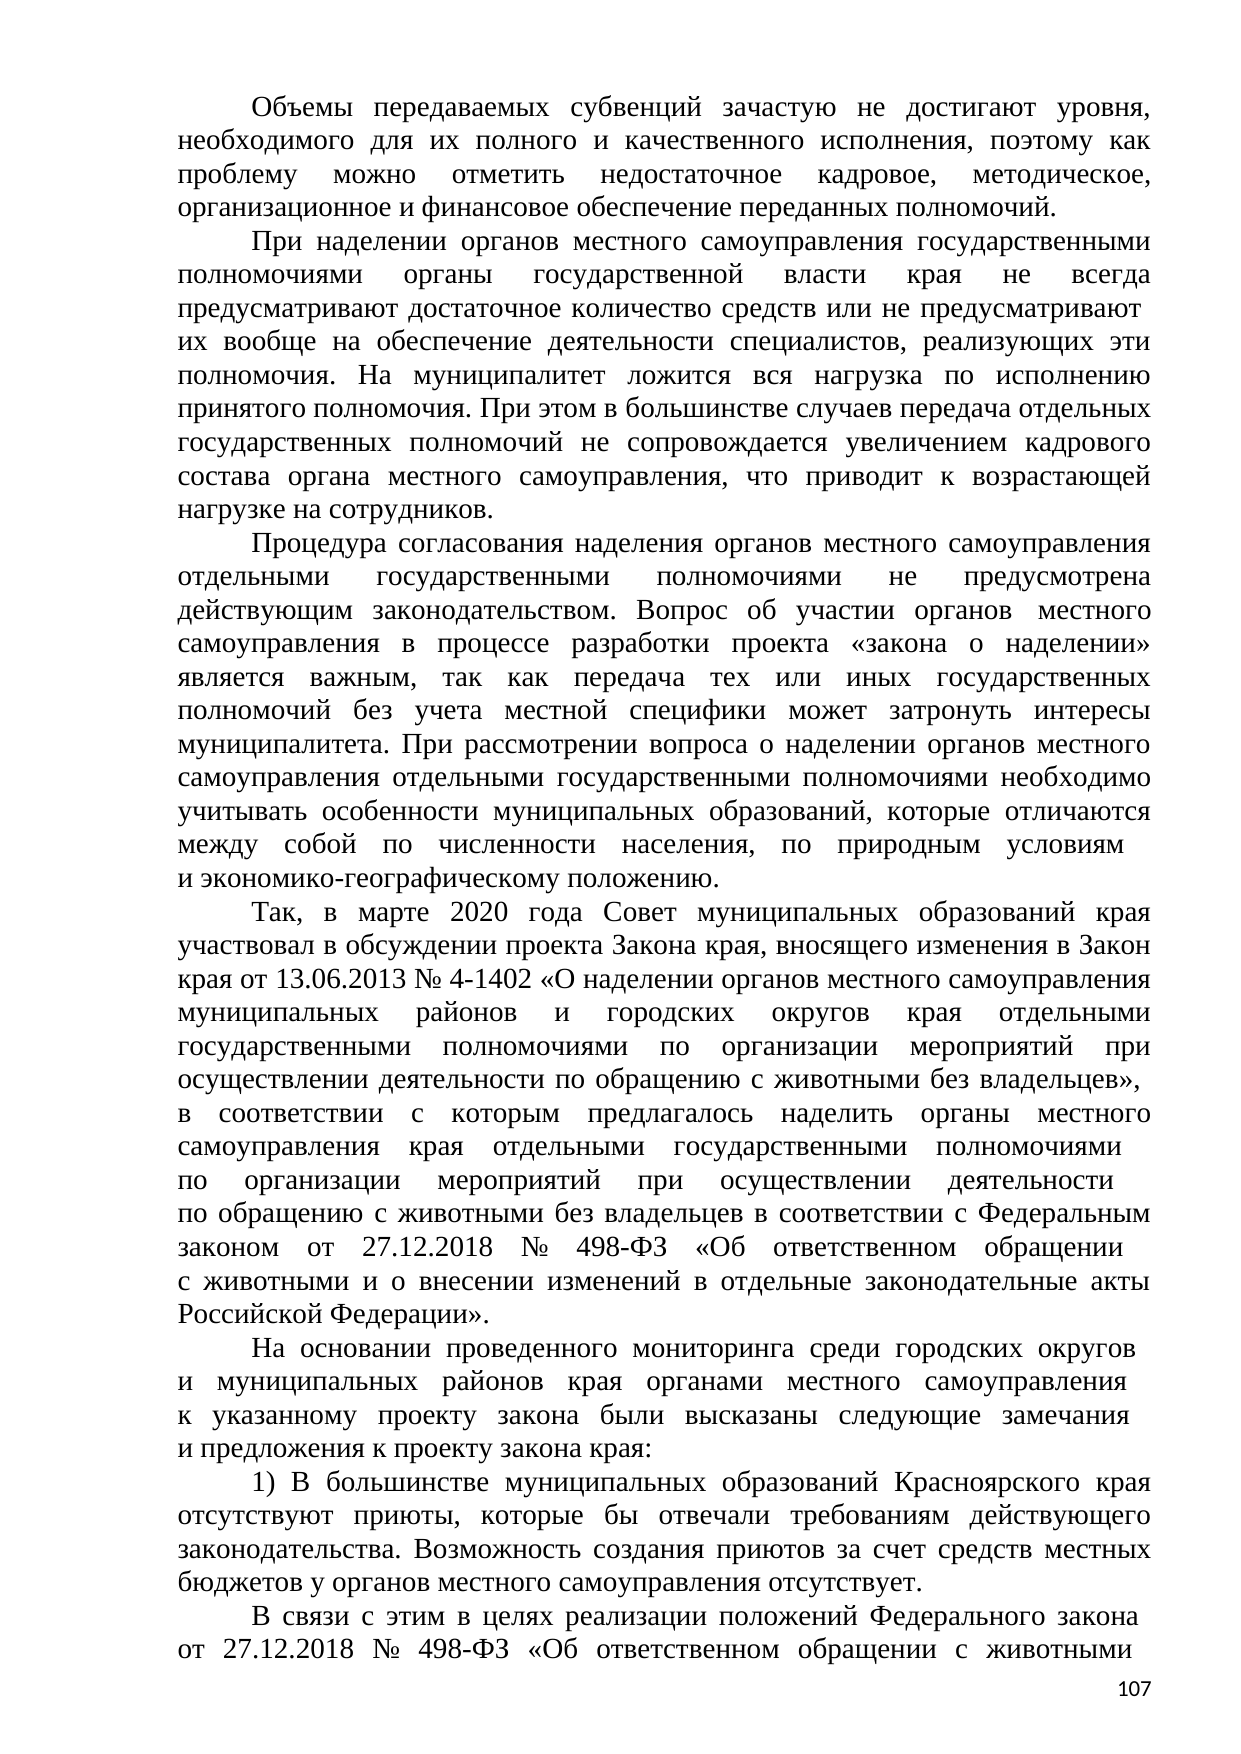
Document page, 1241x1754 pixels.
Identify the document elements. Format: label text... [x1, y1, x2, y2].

text Процедура согласования наделения органов местного самоуправления отдельными государственными полномочиями не предусмотрена действующим законодательством. Вопрос об участии органов местного самоуправления в процессе разработки проекта «закона о наделении» является важным, так как передача тех или иных государственных полномочий без учета местной специфики может затронуть интересы муниципалитета. При рассмотрении вопроса о наделении органов местного самоуправления отдельными государственными полномочиями необходимо учитывать особенности муниципальных образований, которые отличаются между собой по численности населения, по природным условиям и экономико-географическому положению. [177, 525, 1152, 894]
text При наделении органов местного самоуправления государственными полномочиями органы государственной власти края не всегда предусматривают достаточное количество средств или не предусматривают их вообще на обеспечение деятельности специалистов, реализующих эти полномочия. На муниципалитет ложится вся нагрузка по исполнению принятого полномочия. При этом в большинстве случаев передача отдельных государственных полномочий не сопровождается увеличением кадрового состава органа местного самоуправления, что приводит к возрастающей нагрузке на сотрудников. [177, 223, 1152, 525]
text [177, 1598, 1152, 1665]
text На основании проведенного мониторинга среди городских округов и муниципальных районов края органами местного самоуправления к указанному проекту закона были высказаны следующие замечания и предложения к проекту закона края: [177, 1330, 1152, 1464]
text 1) В большинстве муниципальных образований Красноярского края отсутствуют приюты, которые бы отвечали требованиям действующего законодательства. Возможность создания приютов за счет средств местных бюджетов у органов местного самоуправления отсутствует. [177, 1464, 1152, 1598]
text Объемы передаваемых субвенций зачастую не достигают уровня, необходимого для их полного и качественного исполнения, поэтому как проблему можно отметить недостаточное кадровое, методическое, организационное и финансовое обеспечение переданных полномочий. [177, 89, 1152, 223]
text Так, в марте 2020 года Совет муниципальных образований края участвовал в обсуждении проекта Закона края, вносящего изменения в Закон края от 13.06.2013 № 4-1402 «О наделении органов местного самоуправления муниципальных районов и городских округов края отдельными государственными полномочиями по организации мероприятий при осуществлении деятельности по обращению с животными без владельцев», в соответствии с которым предлагалось наделить органы местного самоуправления края отдельными государственными полномочиями по организации мероприятий при осуществлении деятельности по обращению с животными без владельцев в соответствии с Федеральным законом от 27.12.2018 № 498-ФЗ «Об ответственном обращении с животными и о внесении изменений в отдельные законодательные акты Российской Федерации». [177, 894, 1152, 1330]
